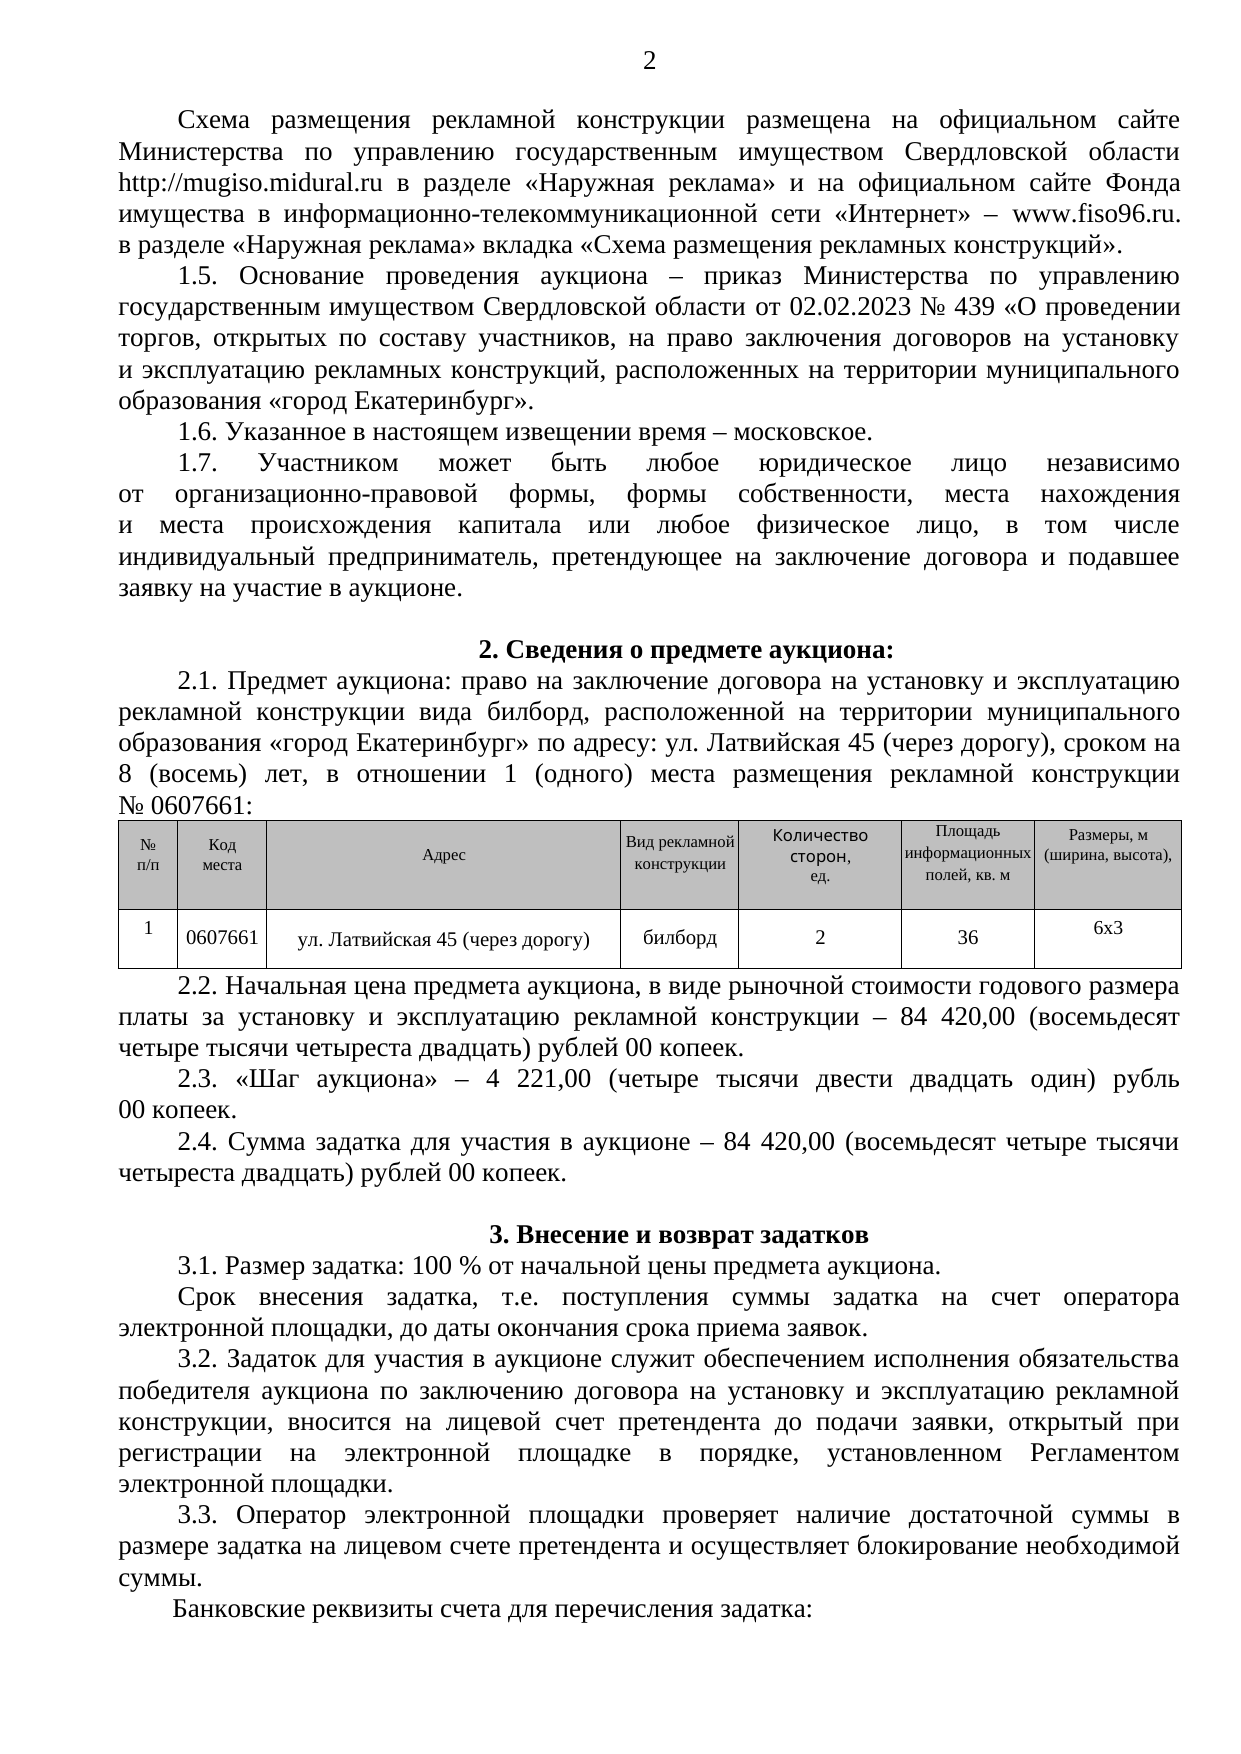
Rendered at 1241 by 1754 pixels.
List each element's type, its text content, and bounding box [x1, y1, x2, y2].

text Банковские реквизиты счета для перечисления задатка: [118, 1592, 1181, 1623]
text 2.3. «Шаг аукциона» – 4 221,00 (четыре тысячи двести двадцать один) рубль 00 копеек. [118, 1062, 1181, 1124]
table_header Размеры, м (ширина, высота), [1035, 821, 1181, 909]
table_cell 0607661 [178, 910, 266, 968]
table_header Адрес [267, 821, 620, 909]
table_header Вид рекламной конструкции [621, 821, 738, 909]
text 2. Сведения о предмете аукциона: [118, 633, 1181, 664]
table_cell 2 [739, 910, 901, 968]
text 3.3. Оператор электронной площадки проверяет наличие достаточной суммы в размере задатка на лицевом счете претендента и осуществляет блокирование необходимой суммы. [118, 1498, 1181, 1592]
text 2.4. Сумма задатка для участия в аукционе – 84 420,00 (восемьдесят четыре тысячи четыреста двадцать) рублей 00 копеек. [118, 1124, 1181, 1187]
table_cell 36 [902, 910, 1034, 968]
text 3. Внесение и возврат задатков [118, 1218, 1181, 1249]
text Срок внесения задатка, т.е. поступления суммы задатка на счет оператора электронной площадки, до даты окончания срока приема заявок. [118, 1280, 1181, 1343]
text 1.6. Указанное в настоящем извещении время – московское. [118, 415, 1181, 446]
table_header № п/п [119, 821, 177, 909]
text 3.2. Задаток для участия в аукционе служит обеспечением исполнения обязательства победителя аукциона по заключению договора на установку и эксплуатацию рекламной конструкции, вносится на лицевой счет претендента до подачи заявки, открытый при регистрации на электронной площадке в порядке, установленном Регламентом электронной площадки. [118, 1343, 1181, 1498]
table_cell 6х3 [1035, 910, 1181, 968]
text 2.1. Предмет аукциона: право на заключение договора на установку и эксплуатацию рекламной конструкции вида билборд, расположенной на территории муниципального образования «город Екатеринбург» по адресу: ул. Латвийская 45 (через дорогу), сроком на 8 (восемь) лет, в отношении 1 (одного) места размещения рекламной конструкции № 0607661: [118, 664, 1181, 820]
text 1.7. Участником может быть любое юридическое лицо независимо от организационно-правовой формы, формы собственности, места нахождения и места происхождения капитала или любое физическое лицо, в том числе индивидуальный предприниматель, претендующее на заключение договора и подавшее заявку на участие в аукционе. [118, 446, 1181, 602]
text Схема размещения рекламной конструкции размещена на официальном сайте Министерства по управлению государственным имуществом Свердловской области http://mugiso.midural.ru в разделе «Наружная реклама» и на официальном сайте Фонда имущества в информационно-телекоммуникационной сети «Интернет» – www.fiso96.ru. в разделе «Наружная реклама» вкладка «Схема размещения рекламных конструкций». [118, 103, 1181, 259]
text 2.2. Начальная цена предмета аукциона, в виде рыночной стоимости годового размера платы за установку и эксплуатацию рекламной конструкции – 84 420,00 (восемьдесят четыре тысячи четыреста двадцать) рублей 00 копеек. [118, 969, 1181, 1062]
table_header Площадь информационных полей, кв. м [902, 821, 1034, 909]
table_cell 1 [119, 910, 177, 968]
table_cell ул. Латвийская 45 (через дорогу) [267, 910, 620, 968]
text 1.5. Основание проведения аукциона – приказ Министерства по управлению государственным имуществом Свердловской области от 02.02.2023 № 439 «О проведении торгов, открытых по составу участников, на право заключения договоров на установку и эксплуатацию рекламных конструкций, расположенных на территории муниципального образования «город Екатеринбург». [118, 259, 1181, 415]
table_header Количество сторон, ед. [739, 821, 901, 909]
text 3.1. Размер задатка: 100 % от начальной цены предмета аукциона. [118, 1249, 1181, 1280]
table_cell билборд [621, 910, 738, 968]
table_header Код места [178, 821, 266, 909]
